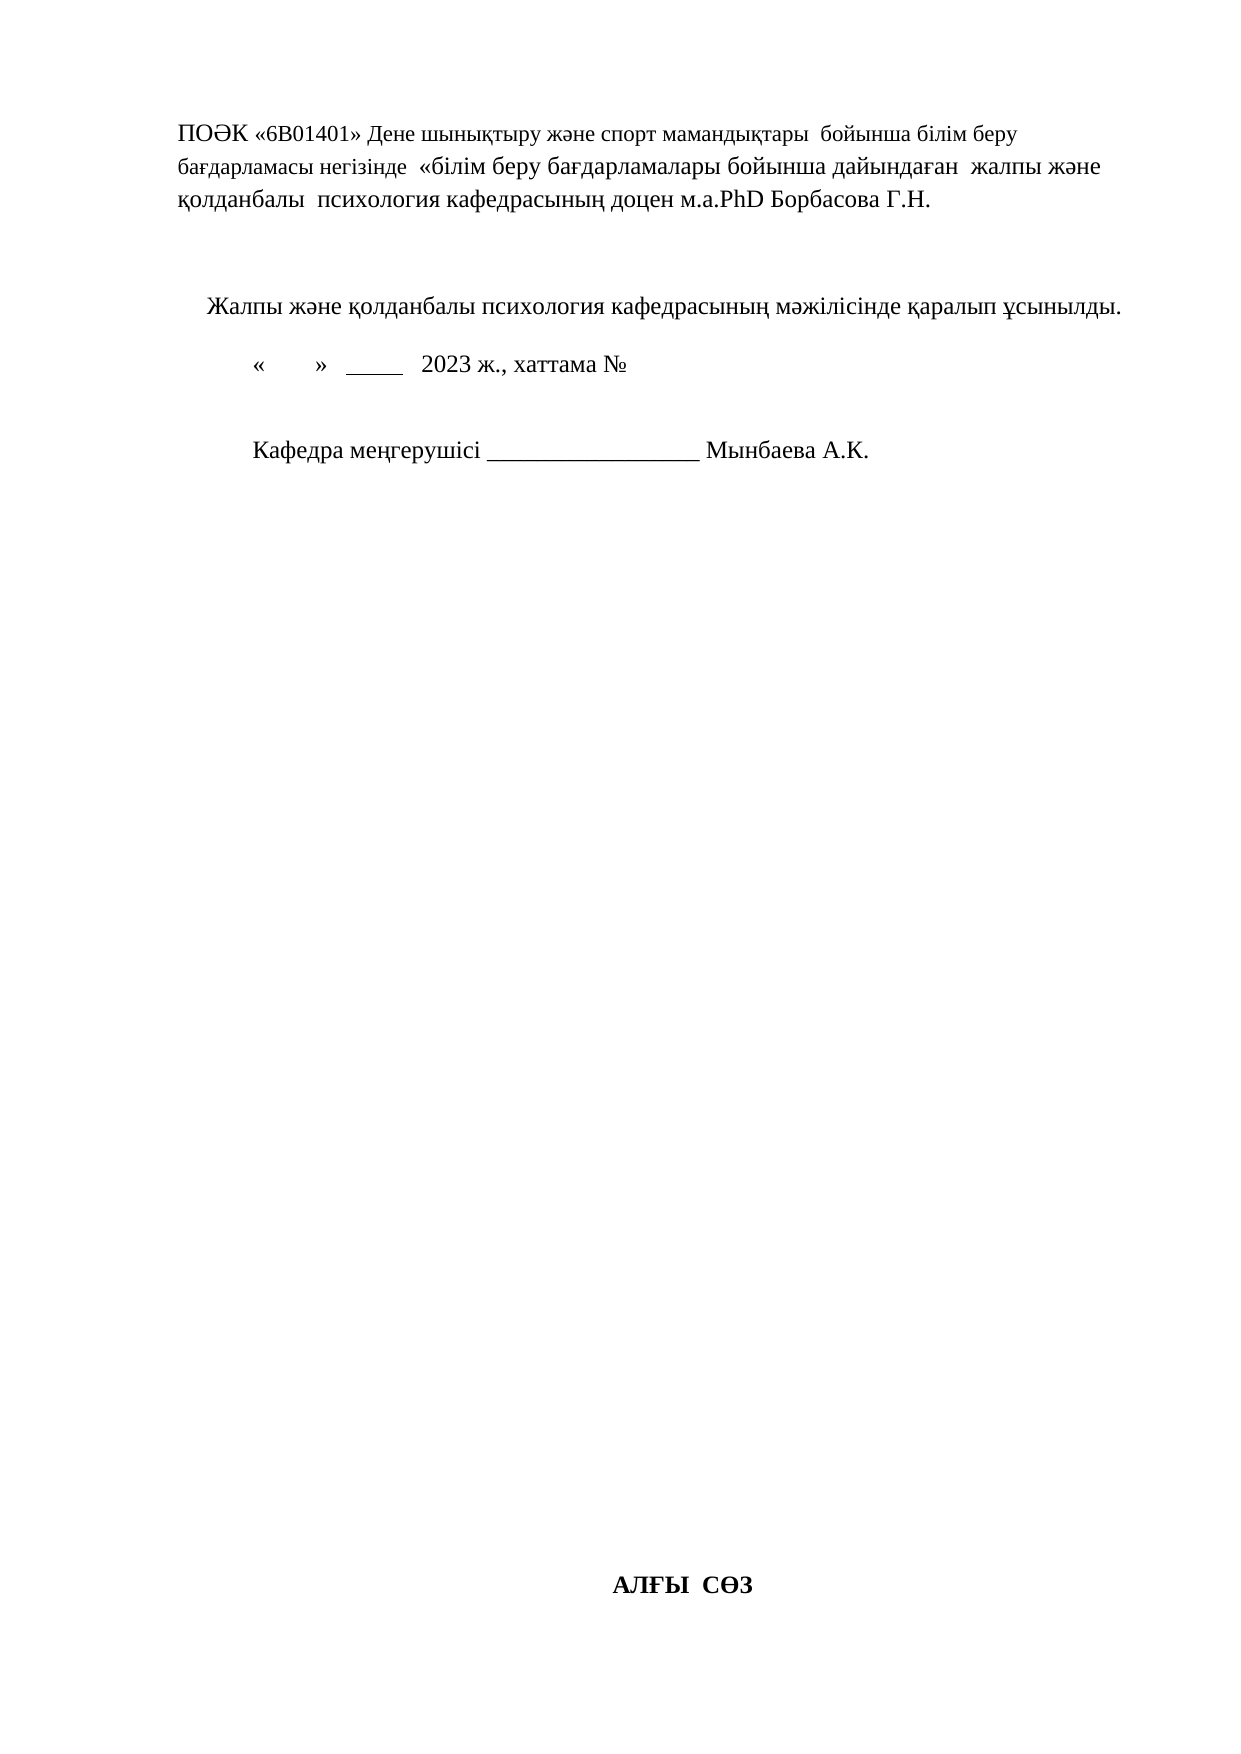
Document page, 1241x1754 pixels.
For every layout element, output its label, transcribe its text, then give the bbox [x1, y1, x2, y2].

text Кафедра меңгерушісі _________________ Мынбаева А.К. [177, 435, 1152, 464]
text « » 2023 ж., хаттама № [177, 349, 1152, 377]
text Жалпы және қолданбалы психология кафедрасының мәжілісінде қаралып ұсынылды. [207, 291, 1152, 320]
text АЛҒЫ СӨЗ [177, 1570, 1152, 1599]
text ПОӘК «6B01401» Дене шынықтыру және спорт мамандықтары бойынша білім беру бағдарламасы негізінде «білім беру бағдарламалары бойынша дайындаған жалпы және қолданбалы психология кафедрасының доцен м.а.PhD Борбасова Г.Н. [177, 118, 1152, 213]
